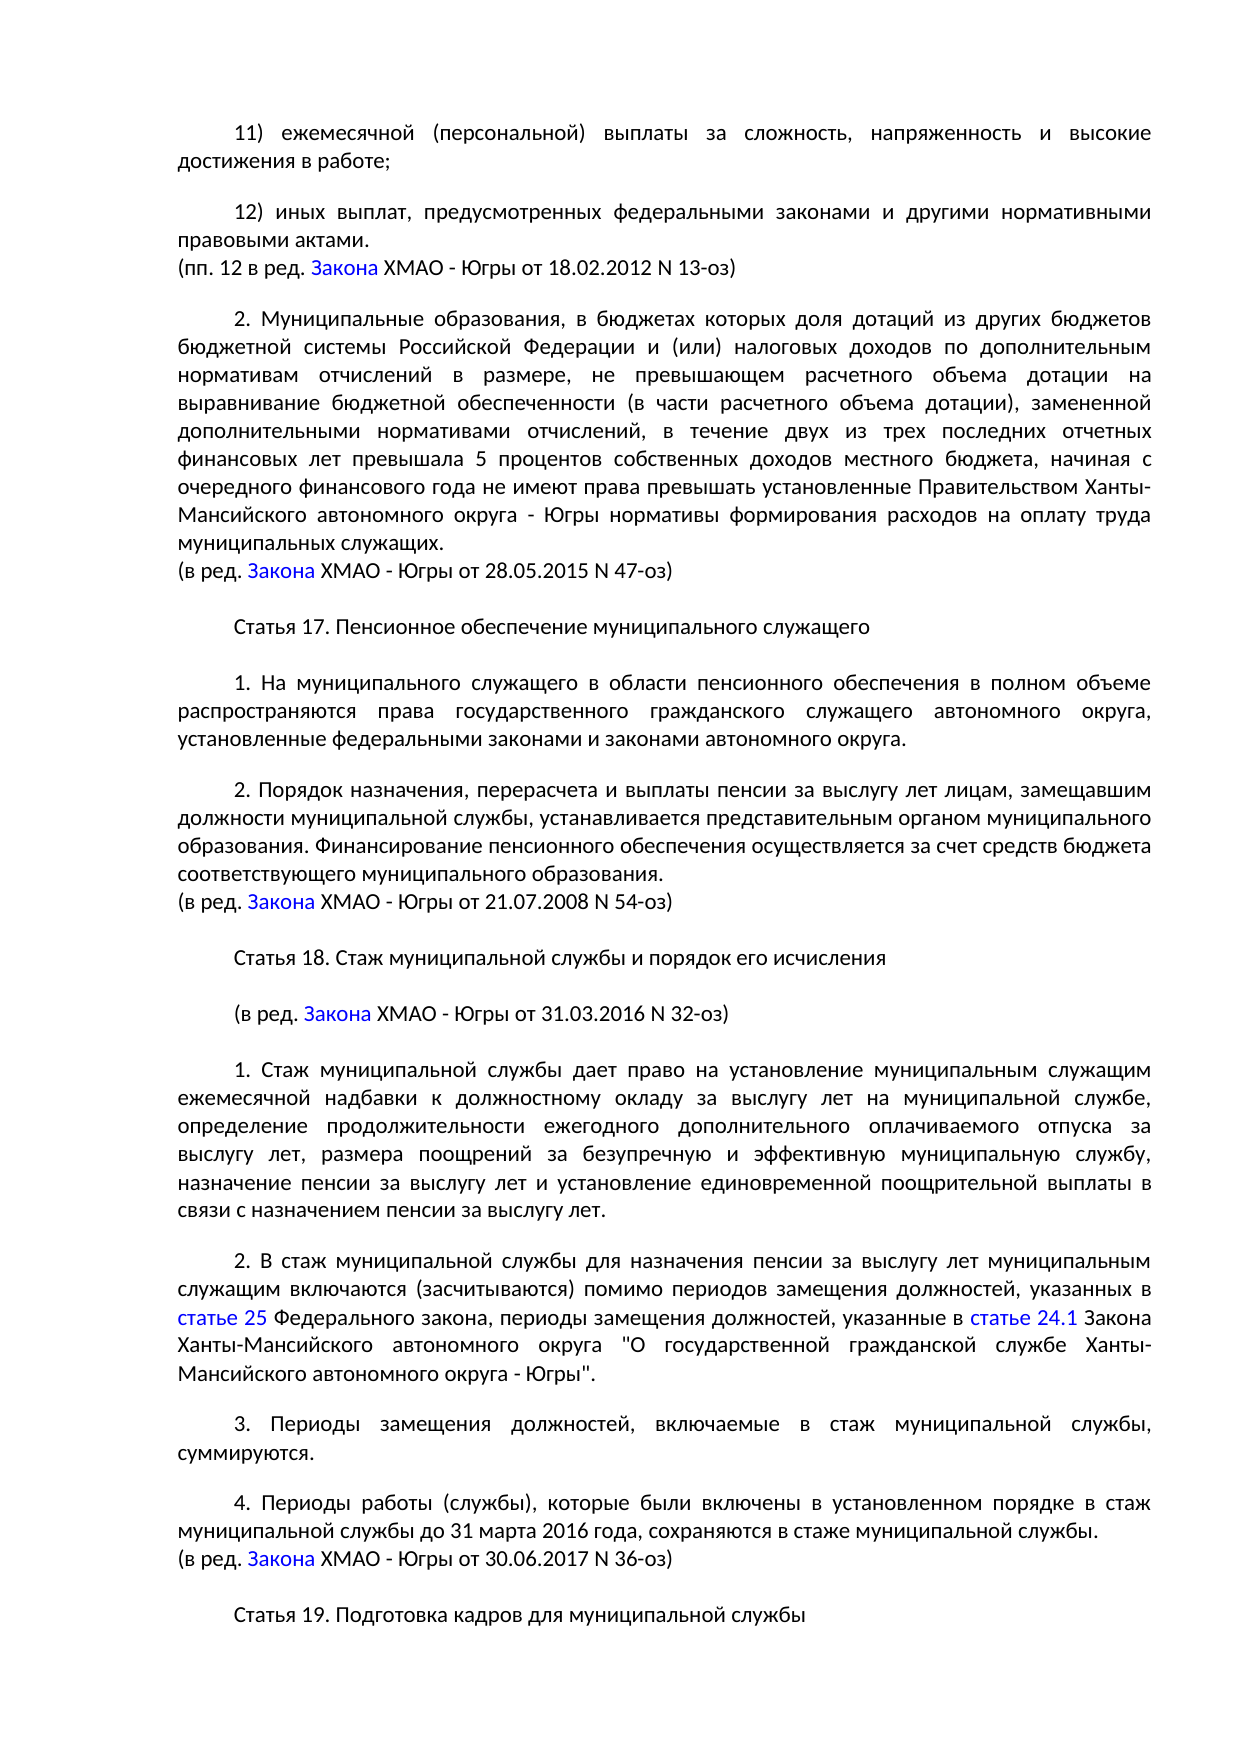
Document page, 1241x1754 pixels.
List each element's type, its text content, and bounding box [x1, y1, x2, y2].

text 4. Периоды работы (службы), которые были включены в установленном порядке в стаж муниципальной службы до 31 марта 2016 года, сохраняются в стаже муниципальной службы. [177, 1488, 1152, 1544]
text (в ред. Закона ХМАО - Югры от 30.06.2017 N 36-оз) [177, 1544, 1152, 1573]
text 2. Порядок назначения, перерасчета и выплаты пенсии за выслугу лет лицам, замещавшим должности муниципальной службы, устанавливается представительным органом муниципального образования. Финансирование пенсионного обеспечения осуществляется за счет средств бюджета соответствующего муниципального образования. [177, 775, 1152, 887]
text 3. Периоды замещения должностей, включаемые в стаж муниципальной службы, суммируются. [177, 1409, 1152, 1466]
text (в ред. Закона ХМАО - Югры от 21.07.2008 N 54-оз) [177, 887, 1152, 915]
text (в ред. Закона ХМАО - Югры от 31.03.2016 N 32-оз) [177, 999, 1152, 1027]
text Статья 18. Стаж муниципальной службы и порядок его исчисления [177, 943, 1152, 971]
text 11) ежемесячной (персональной) выплаты за сложность, напряженность и высокие достижения в работе; [177, 118, 1152, 174]
text 1. Стаж муниципальной службы дает право на установление муниципальным служащим ежемесячной надбавки к должностному окладу за выслугу лет на муниципальной службе, определение продолжительности ежегодного дополнительного оплачиваемого отпуска за выслугу лет, размера поощрений за безупречную и эффективную муниципальную службу, назначение пенсии за выслугу лет и установление единовременной поощрительной выплаты в связи с назначением пенсии за выслугу лет. [177, 1056, 1152, 1224]
text (в ред. Закона ХМАО - Югры от 28.05.2015 N 47-оз) [177, 556, 1152, 584]
text Статья 17. Пенсионное обеспечение муниципального служащего [177, 612, 1152, 640]
text 12) иных выплат, предусмотренных федеральными законами и другими нормативными правовыми актами. [177, 197, 1152, 253]
text 2. Муниципальные образования, в бюджетах которых доля дотаций из других бюджетов бюджетной системы Российской Федерации и (или) налоговых доходов по дополнительным нормативам отчислений в размере, не превышающем расчетного объема дотации на выравнивание бюджетной обеспеченности (в части расчетного объема дотации), замененной дополнительными нормативами отчислений, в течение двух из трех последних отчетных финансовых лет превышала 5 процентов собственных доходов местного бюджета, начиная с очередного финансового года не имеют права превышать установленные Правительством Ханты-Мансийского автономного округа - Югры нормативы формирования расходов на оплату труда муниципальных служащих. [177, 304, 1152, 556]
text (пп. 12 в ред. Закона ХМАО - Югры от 18.02.2012 N 13-оз) [177, 253, 1152, 281]
text Статья 19. Подготовка кадров для муниципальной службы [177, 1601, 1152, 1629]
text 1. На муниципального служащего в области пенсионного обеспечения в полном объеме распространяются права государственного гражданского служащего автономного округа, установленные федеральными законами и законами автономного округа. [177, 668, 1152, 752]
text 2. В стаж муниципальной службы для назначения пенсии за выслугу лет муниципальным служащим включаются (засчитываются) помимо периодов замещения должностей, указанных в статье 25 Федерального закона, периоды замещения должностей, указанные в статье 24.1 Закона Ханты-Мансийского автономного округа "О государственной гражданской службе Ханты-Мансийского автономного округа - Югры". [177, 1247, 1152, 1387]
